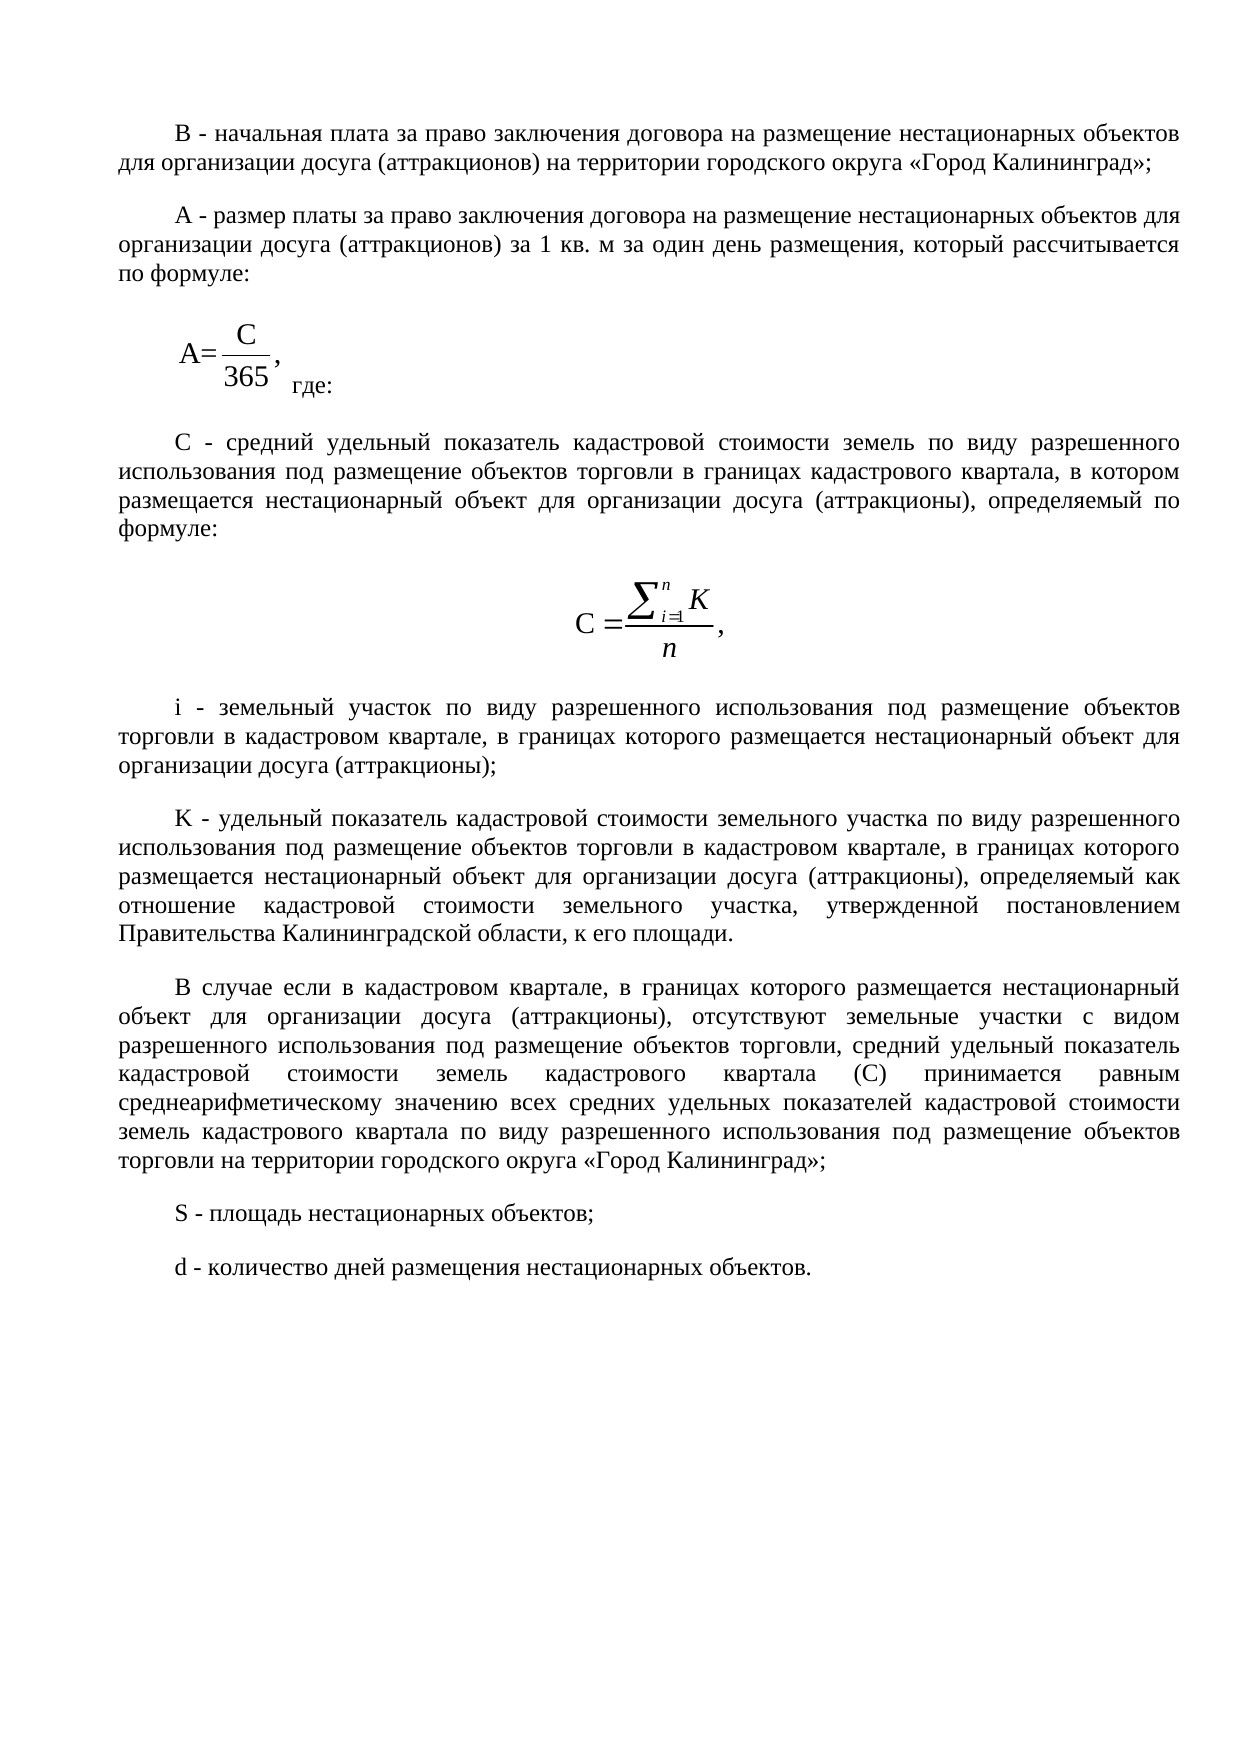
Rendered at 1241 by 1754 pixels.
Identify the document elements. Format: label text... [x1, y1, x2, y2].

text d - количество дней размещения нестационарных объектов. [118, 1252, 1181, 1281]
text S - площадь нестационарных объектов; [118, 1198, 1181, 1227]
text A - размер платы за право заключения договора на размещение нестационарных объектов для организации досуга (аттракционов) за 1 кв. м за один день размещения, который рассчитывается по формуле: [118, 201, 1181, 287]
text i - земельный участок по виду разрешенного использования под размещение объектов торговли в кадастровом квартале, в границах которого размещается нестационарный объект для организации досуга (аттракционы); [118, 692, 1181, 778]
text K - удельный показатель кадастровой стоимости земельного участка по виду разрешенного использования под размещение объектов торговли в кадастровом квартале, в границах которого размещается нестационарный объект для организации досуга (аттракционы), определяемый как отношение кадастровой стоимости земельного участка, утвержденной постановлением Правительства Калининградской области, к его площади. [118, 803, 1181, 947]
text В случае если в кадастровом квартале, в границах которого размещается нестационарный объект для организации досуга (аттракционы), отсутствуют земельные участки с видом разрешенного использования под размещение объектов торговли, средний удельный показатель кадастровой стоимости земель кадастрового квартала (C) принимается равным среднеарифметическому значению всех средних удельных показателей кадастровой стоимости земель кадастрового квартала по виду разрешенного использования под размещение объектов торговли на территории городского округа «Город Калининград»; [118, 972, 1181, 1173]
text B - начальная плата за право заключения договора на размещение нестационарных объектов для организации досуга (аттракционов) на территории городского округа «Город Калининград»; [118, 118, 1181, 176]
text C - средний удельный показатель кадастровой стоимости земель по виду разрешенного использования под размещение объектов торговли в границах кадастрового квартала, в котором размещается нестационарный объект для организации досуга (аттракционы), определяемый по формуле: [118, 427, 1181, 542]
text где: [118, 316, 1181, 398]
